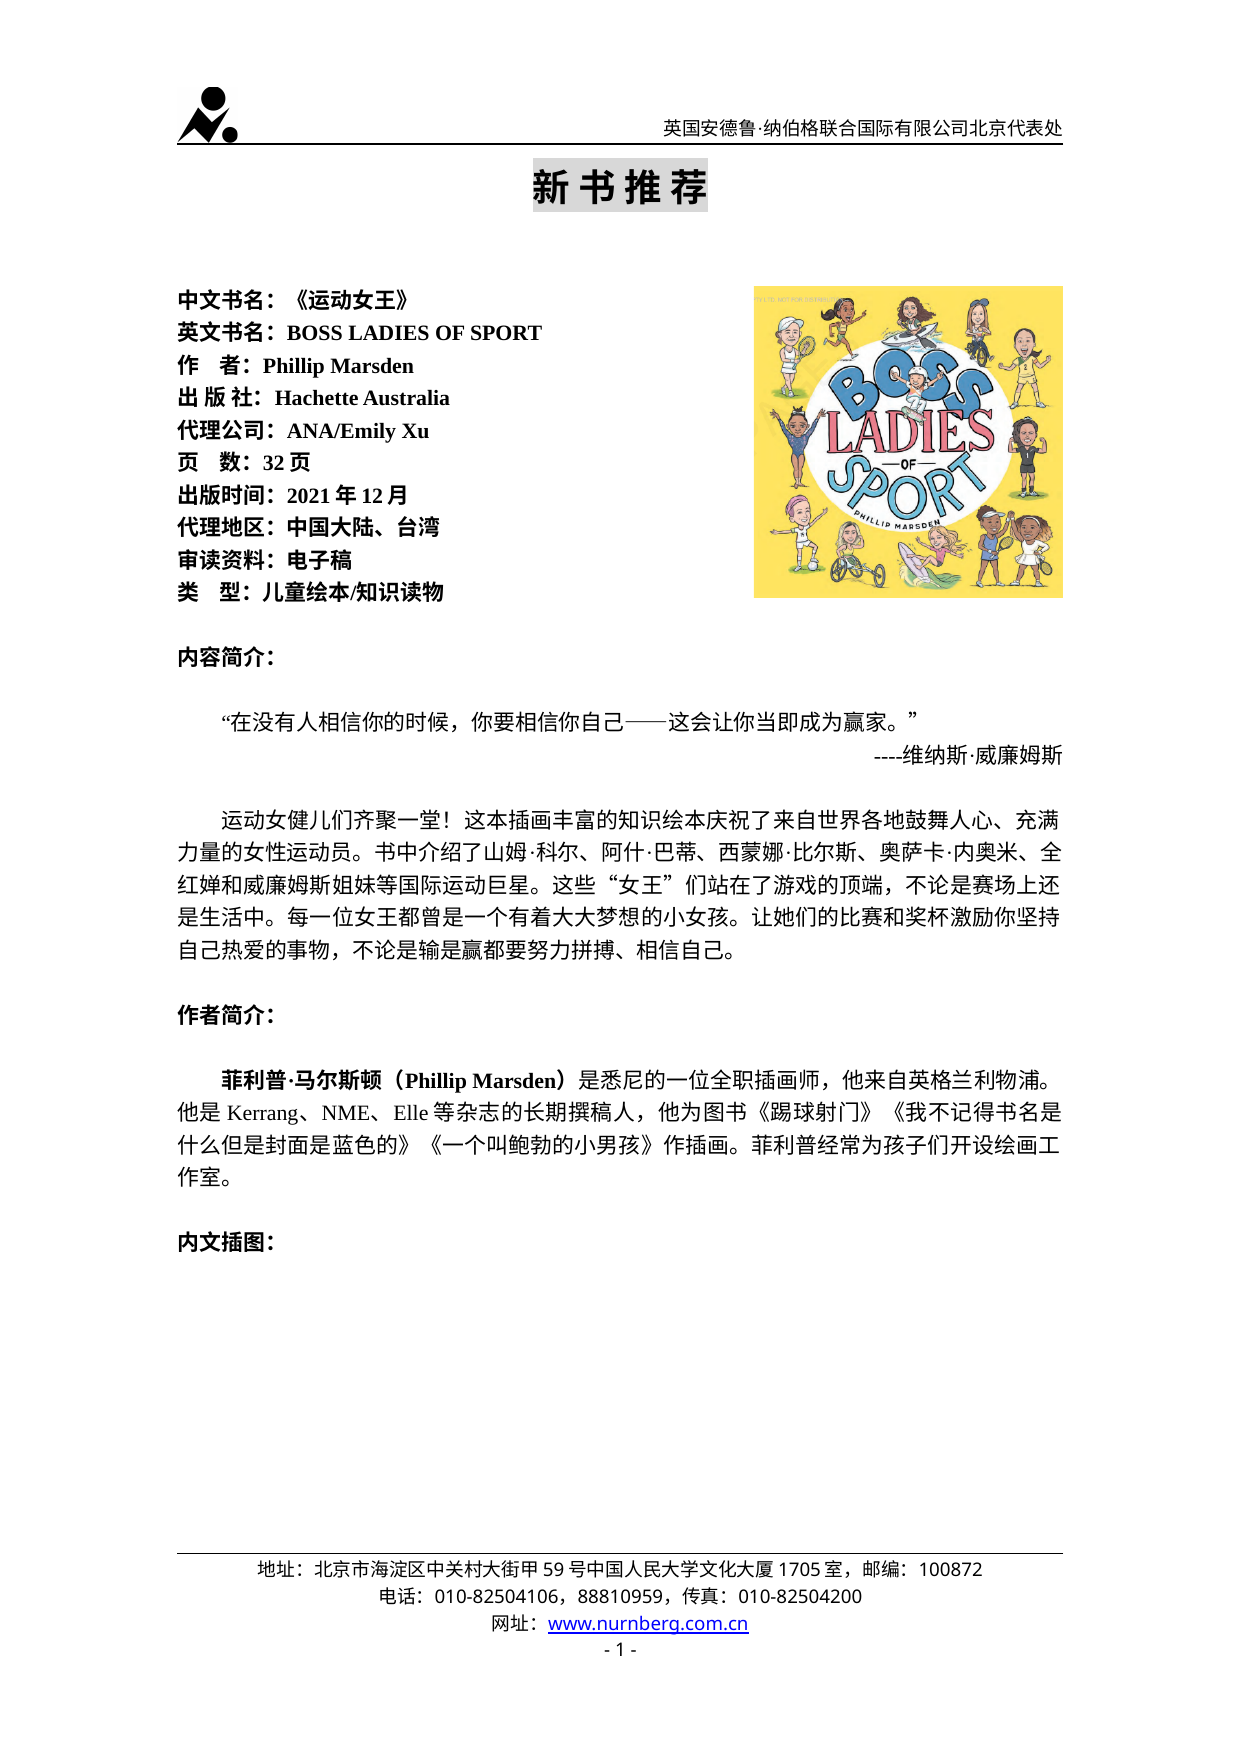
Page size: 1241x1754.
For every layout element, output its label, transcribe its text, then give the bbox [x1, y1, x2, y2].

text 菲利普·马尔斯顿（Phillip Marsden）是悉尼的一位全职插画师，他来自英格兰利物浦。他是Kerrang、NME、Elle等杂志的长期撰稿人，他为图书《踢球射门》《我不记得书名是什么但是封面是蓝色的》《一个叫鲍勃的小男孩》作插画。菲利普经常为孩子们开设绘画工作室。 [177, 1062, 1063, 1100]
text 运动女健儿们齐聚一堂！这本插画丰富的知识绘本庆祝了来自世界各地鼓舞人心、充满力量的女性运动员。书中介绍了山姆·科尔、阿什·巴蒂、西蒙娜·比尔斯、奥萨卡·内奥米、全红婵和威廉姆斯姐妹等国际运动巨星。这些“女王”们站在了游戏的顶端，不论是赛场上还是生活中。每一位女王都曾是一个有着大大梦想的小女孩。让她们的比赛和奖杯激励你坚持自己热爱的事物，不论是输是赢都要努力拼搏、相信自己。 [177, 802, 1063, 965]
text 代理地区：中国大陆、台湾 [177, 510, 753, 542]
text 中文书名：《运动女王》 [177, 282, 1063, 315]
text 英文书名：BOSS LADIES OF SPORT [177, 315, 753, 347]
text ----维纳斯·威廉姆斯 [177, 737, 1063, 770]
text 内文插图： [177, 1225, 1063, 1257]
text 出版时间：2021年12月 [177, 477, 753, 510]
text 内容简介： [177, 640, 1063, 672]
text 页 数：32页 [177, 445, 753, 477]
picture [753, 286, 1063, 598]
text 作 者：Phillip Marsden [177, 347, 753, 380]
text 新 书 推 荐 [177, 152, 1063, 217]
text 作者简介： [177, 997, 1063, 1030]
text 类 型：儿童绘本/知识读物 [177, 575, 1063, 607]
text “在没有人相信你的时候，你要相信你自己——这会让你当即成为赢家。” [177, 705, 1063, 737]
text 审读资料：电子稿 [177, 542, 753, 575]
text 出 版 社：Hachette Australia [177, 380, 753, 412]
picture [177, 87, 238, 143]
text 代理公司：ANA/Emily Xu [177, 412, 753, 445]
text 菲利普·马尔斯顿（Phillip Marsden）是悉尼的一位全职插画师，他来自英格兰利物浦。他是Kerrang、NME、Elle等杂志的长期撰稿人，他为图书《踢球射门》《我不记得书名是什么但是封面是蓝色的》《一个叫鲍勃的小男孩》作插画。菲利普经常为孩子们开设绘画工作室。 [177, 1159, 1063, 1192]
